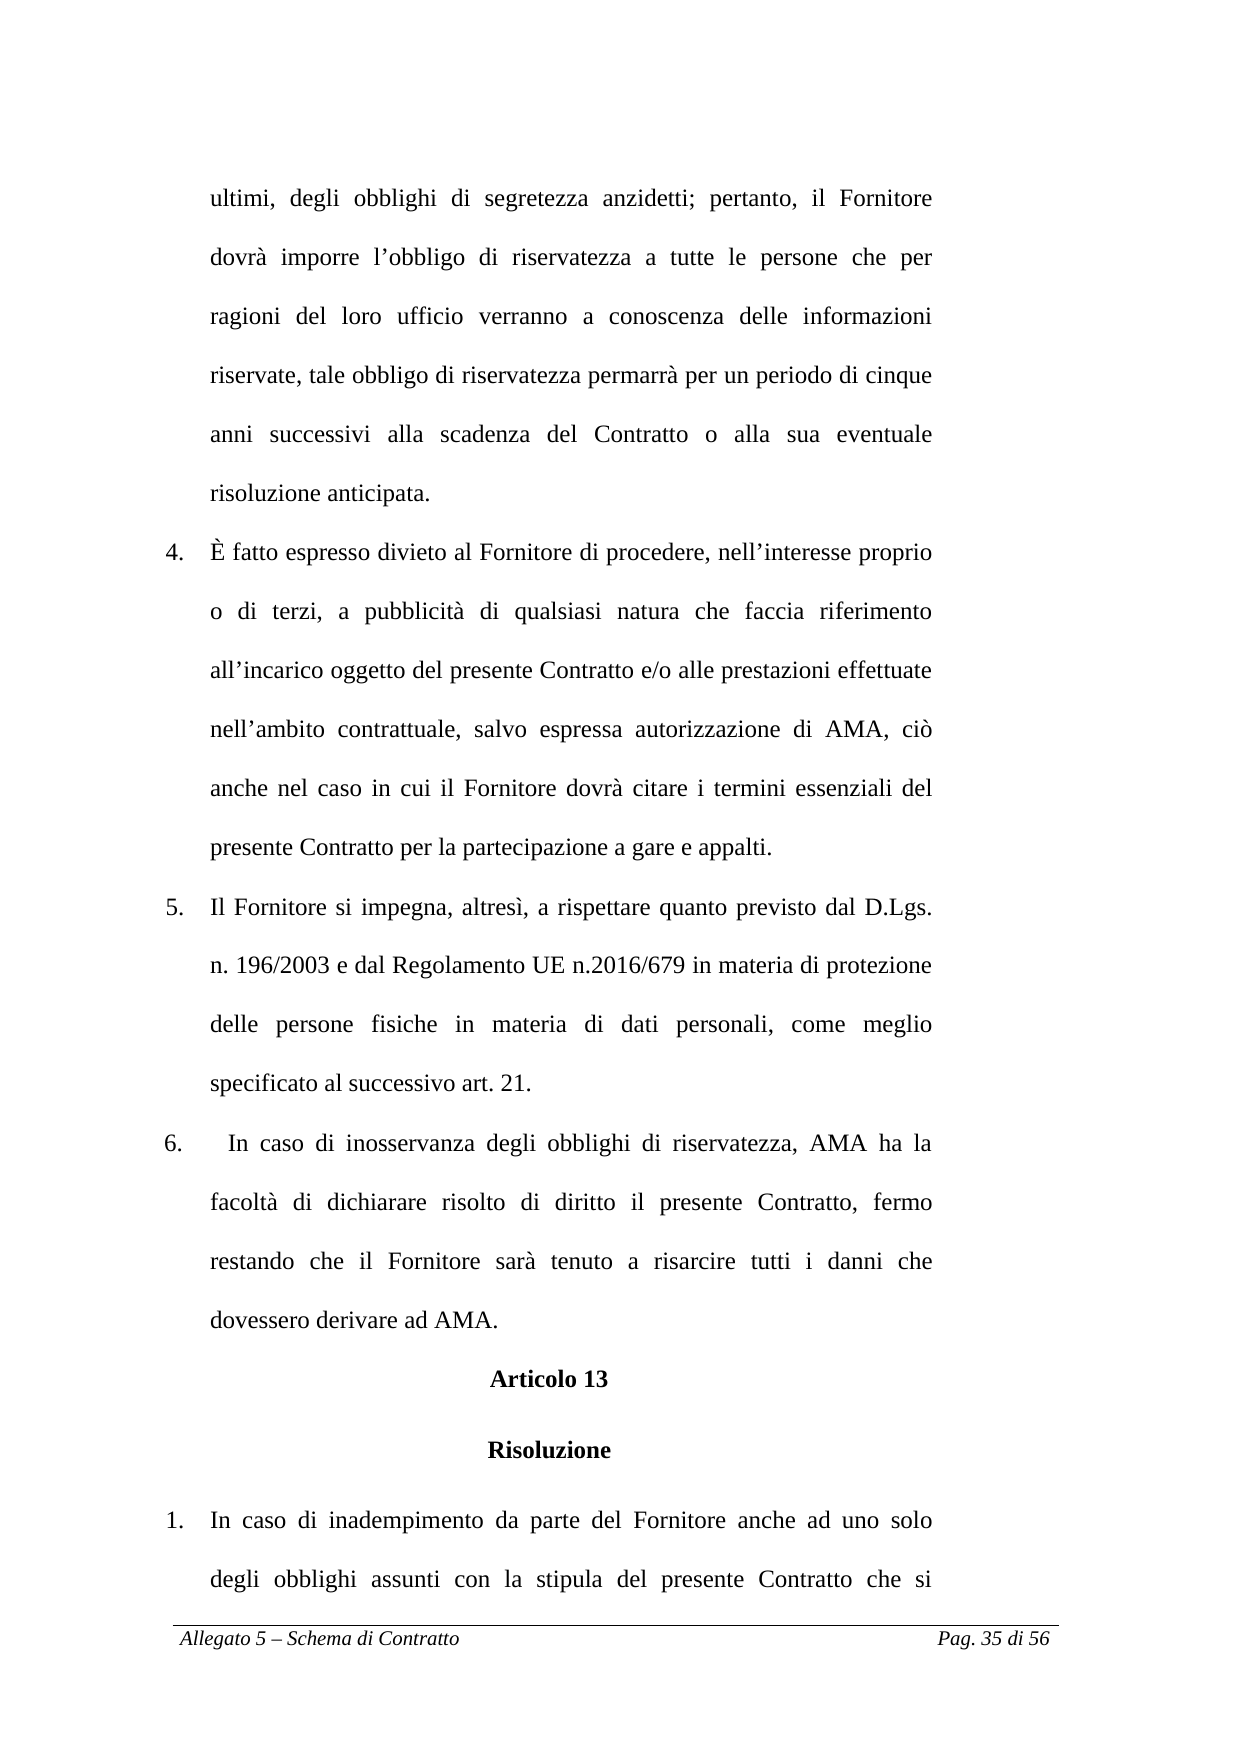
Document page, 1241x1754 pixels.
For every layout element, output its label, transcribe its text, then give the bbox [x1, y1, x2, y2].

list Il Fornitore si impegna, altresì, a rispettare quanto previsto dal D.Lgs. n. 196/2003 e dal Regolamento UE n.2016/679 in materia di protezione delle persone fisiche in materia di dati personali, come meglio specificato al successivo art. 21. [165, 868, 933, 1104]
text 6. In caso di inosservanza degli obblighi di riservatezza, AMA ha la facoltà di dichiarare risolto di diritto il presente Contratto, fermo restando che il Fornitore sarà tenuto a risarcire tutti i danni che dovessero derivare ad AMA. [164, 1104, 933, 1340]
subtitle Articolo 13 [165, 1340, 932, 1399]
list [165, 159, 933, 513]
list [165, 1482, 933, 1599]
subtitle Risoluzione [165, 1411, 933, 1470]
list È fatto espresso divieto al Fornitore di procedere, nell’interesse proprio o di terzi, a pubblicità di qualsiasi natura che faccia riferimento all’incarico oggetto del presente Contratto e/o alle prestazioni effettuate nell’ambito contrattuale, salvo espressa autorizzazione di AMA, ciò anche nel caso in cui il Fornitore dovrà citare i termini essenziali del presente Contratto per la partecipazione a gare e appalti. [165, 514, 933, 867]
